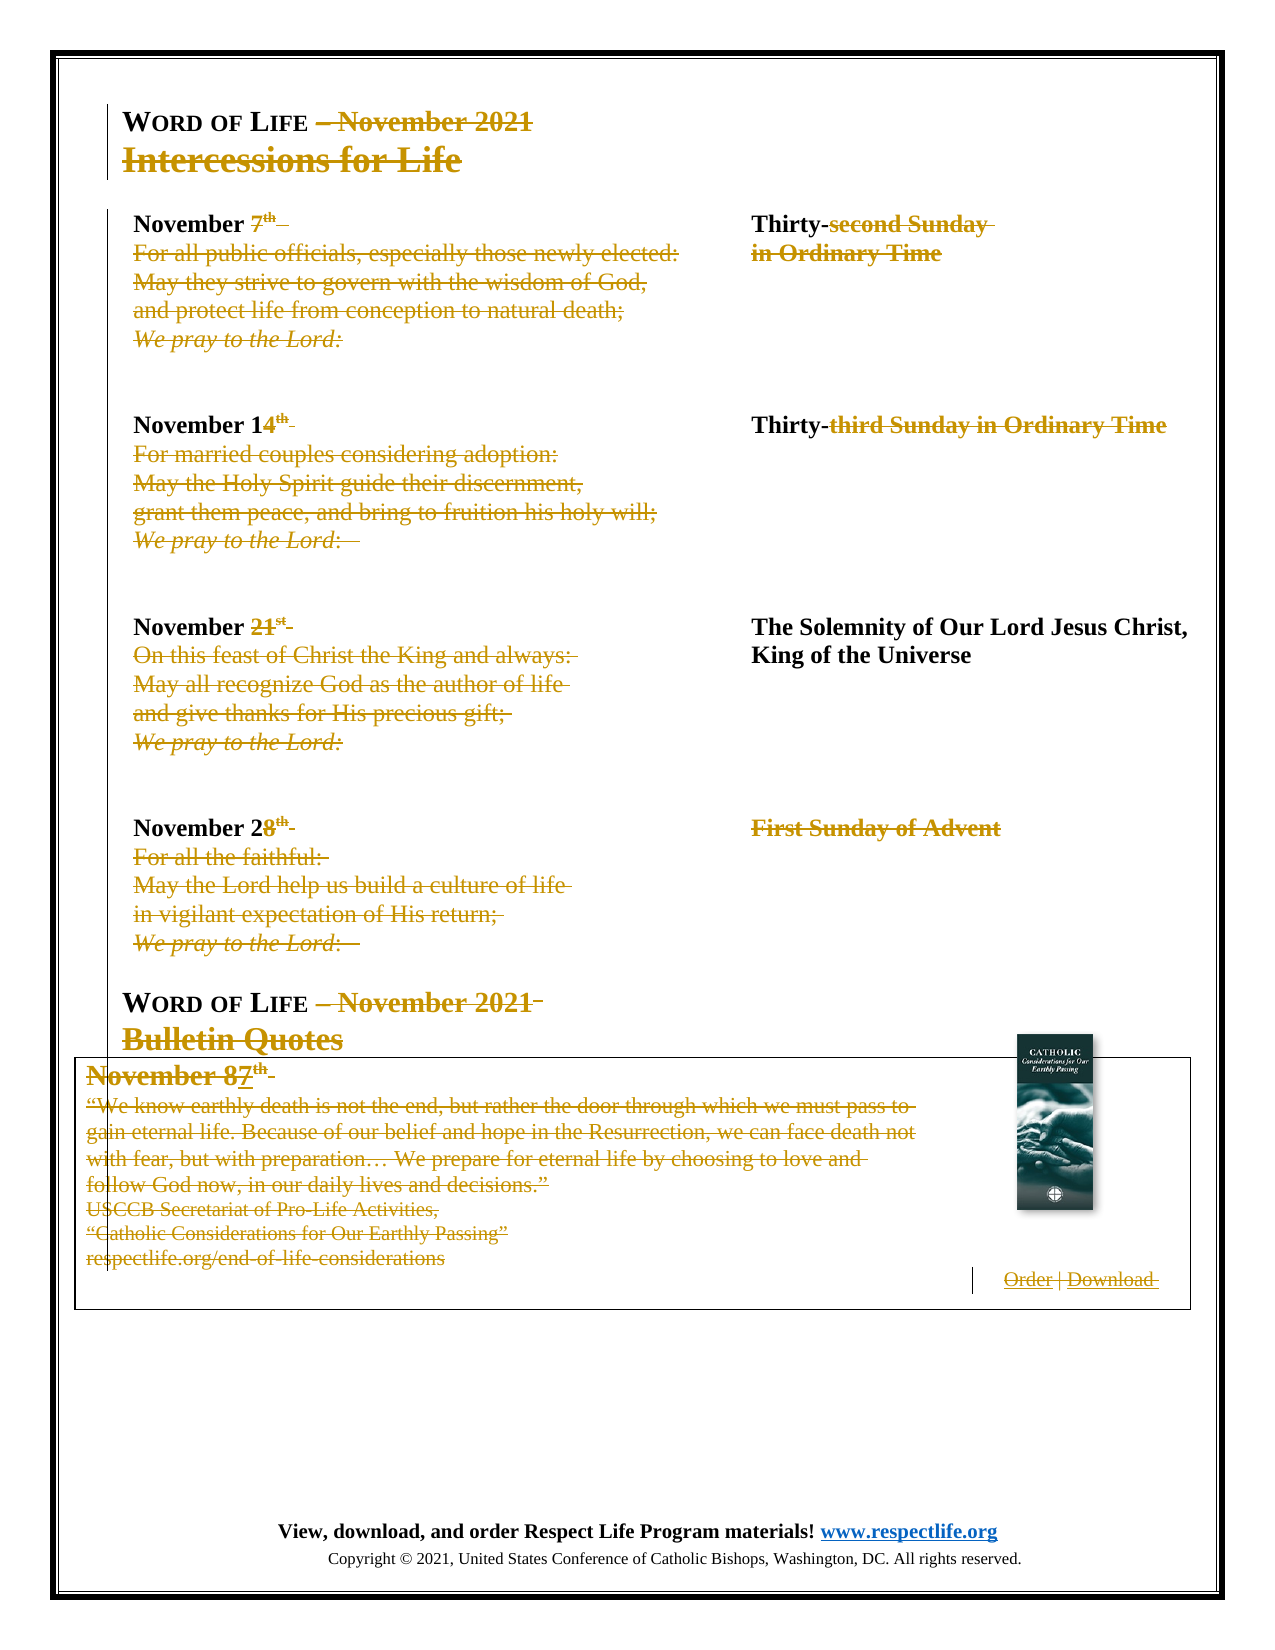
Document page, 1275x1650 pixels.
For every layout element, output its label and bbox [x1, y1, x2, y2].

table_header [76, 1058, 928, 1309]
table_header [740, 209, 1199, 382]
table_cell [740, 382, 1199, 612]
table_cell [122, 382, 740, 612]
table_cell [122, 612, 740, 813]
table_cell [122, 813, 740, 985]
table_cell [740, 813, 1199, 985]
table_header [928, 1058, 1190, 1309]
table_cell [740, 612, 1199, 813]
table_header [122, 209, 740, 382]
picture [1017, 1034, 1093, 1210]
